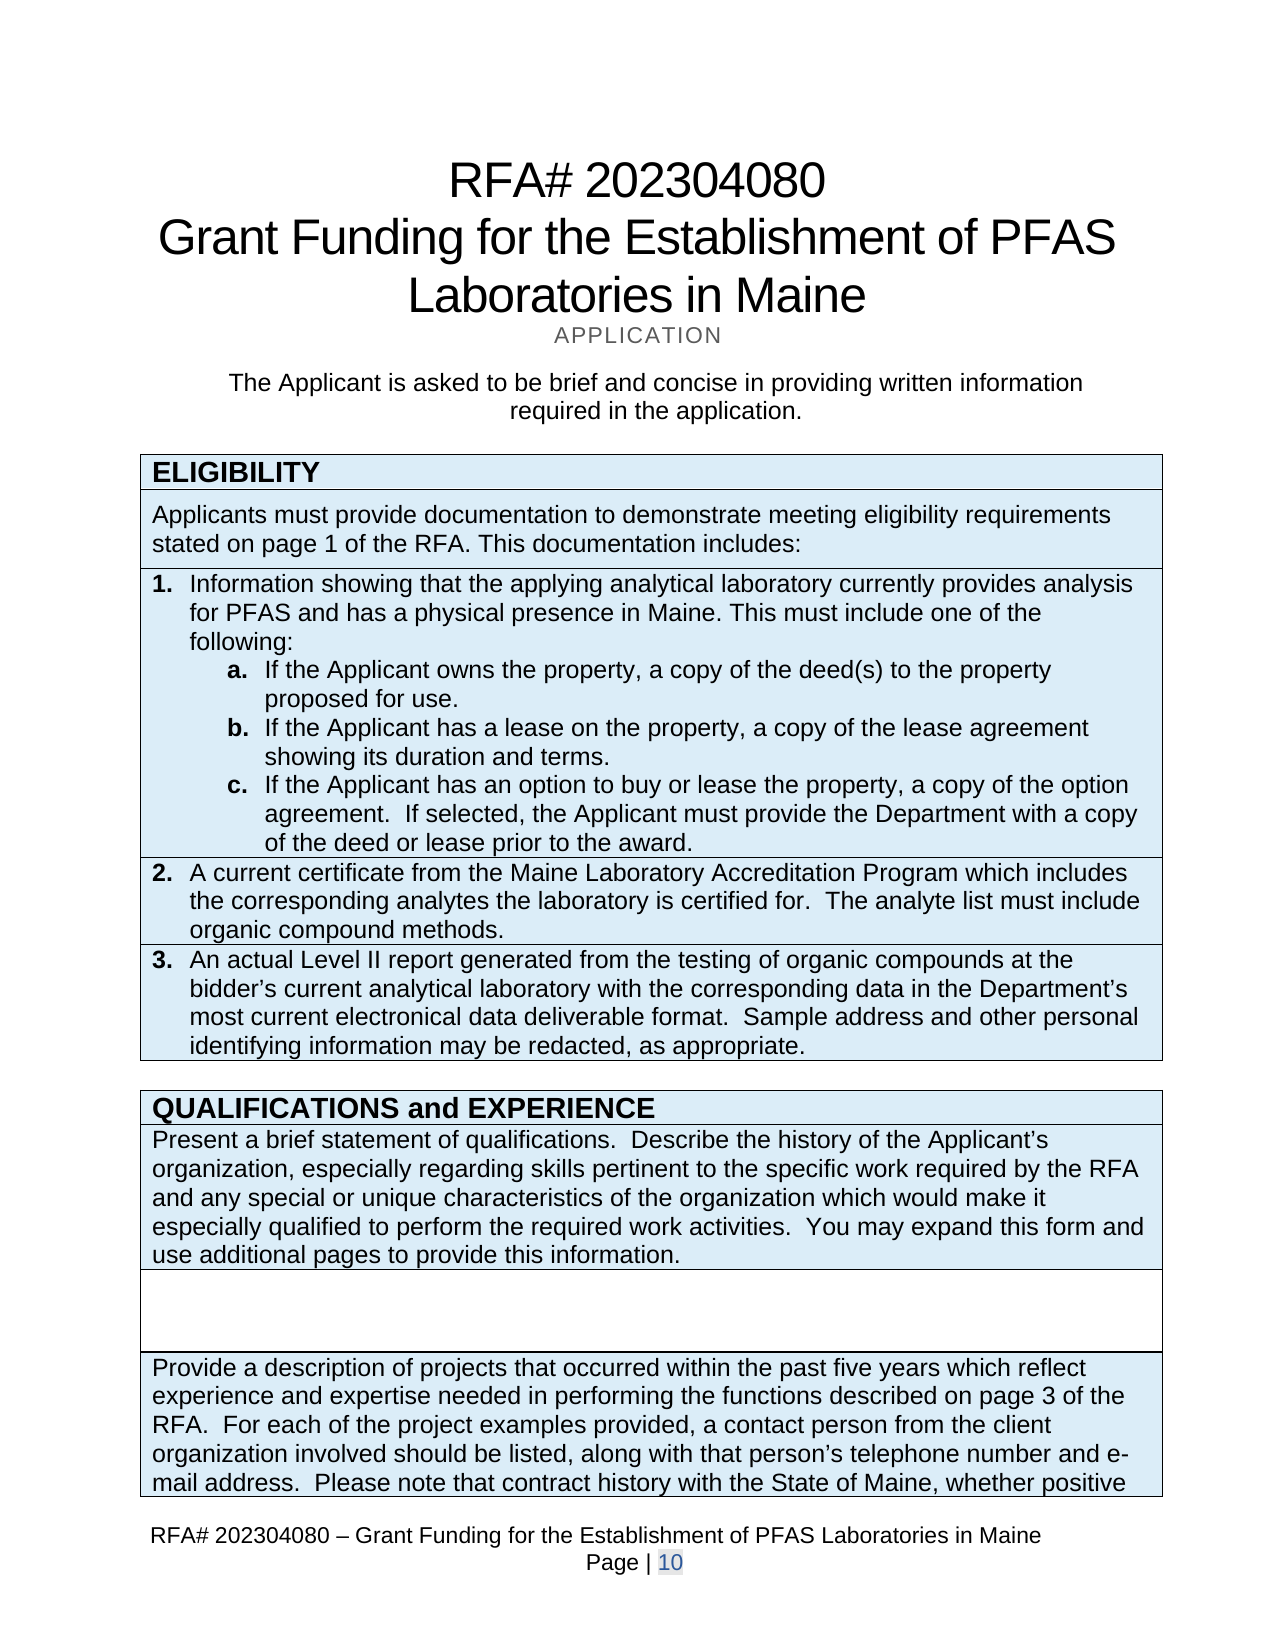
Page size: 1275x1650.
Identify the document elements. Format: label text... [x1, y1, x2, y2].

table_header ELIGIBILITY [141, 455, 1162, 488]
table_header QUALIFICATIONS and EXPERIENCE [141, 1091, 1162, 1124]
table_cell [141, 1270, 1162, 1351]
subtitle APPLICATION [150, 322, 1125, 349]
table_cell Present a brief statement of qualifications. Describe the history of the Applicant’s organization, especially regarding skills pertinent to the specific work required by the RFA and any special or unique characteristics of the organization which would make it especially qualified to perform the required work activities. You may expand this form and use additional pages to provide this information. [141, 1125, 1162, 1269]
table_cell Information showing that the applying analytical laboratory currently provides analysis for PFAS and has a physical presence in Maine. This must include one of the following: If the Applicant owns the property, a copy of the deed(s) to the property proposed for use. If the Applicant has a lease on the property, a copy of the lease agreement showing its duration and terms. If the Applicant has an option to buy or lease the property, a copy of the option agreement. If selected, the Applicant must provide the Department with a copy of the deed or lease prior to the award. [141, 569, 1162, 857]
text The Applicant is asked to be brief and concise in providing written information required in the application. [187, 368, 1125, 425]
table_cell Applicants must provide documentation to demonstrate meeting eligibility requirements stated on page 1 of the RFA. This documentation includes: [141, 490, 1162, 568]
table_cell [141, 1353, 1162, 1496]
table_cell A current certificate from the Maine Laboratory Accreditation Program which includes the corresponding analytes the laboratory is certified for. The analyte list must include organic compound methods. [141, 858, 1162, 944]
title Grant Funding for the Establishment of PFAS Laboratories in Maine [150, 207, 1125, 322]
table_cell An actual Level II report generated from the testing of organic compounds at the bidder’s current analytical laboratory with the corresponding data in the Department’s most current electronical data deliverable format. Sample address and other personal identifying information may be redacted, as appropriate. [141, 945, 1162, 1060]
title RFA# 202304080 [150, 150, 1125, 207]
